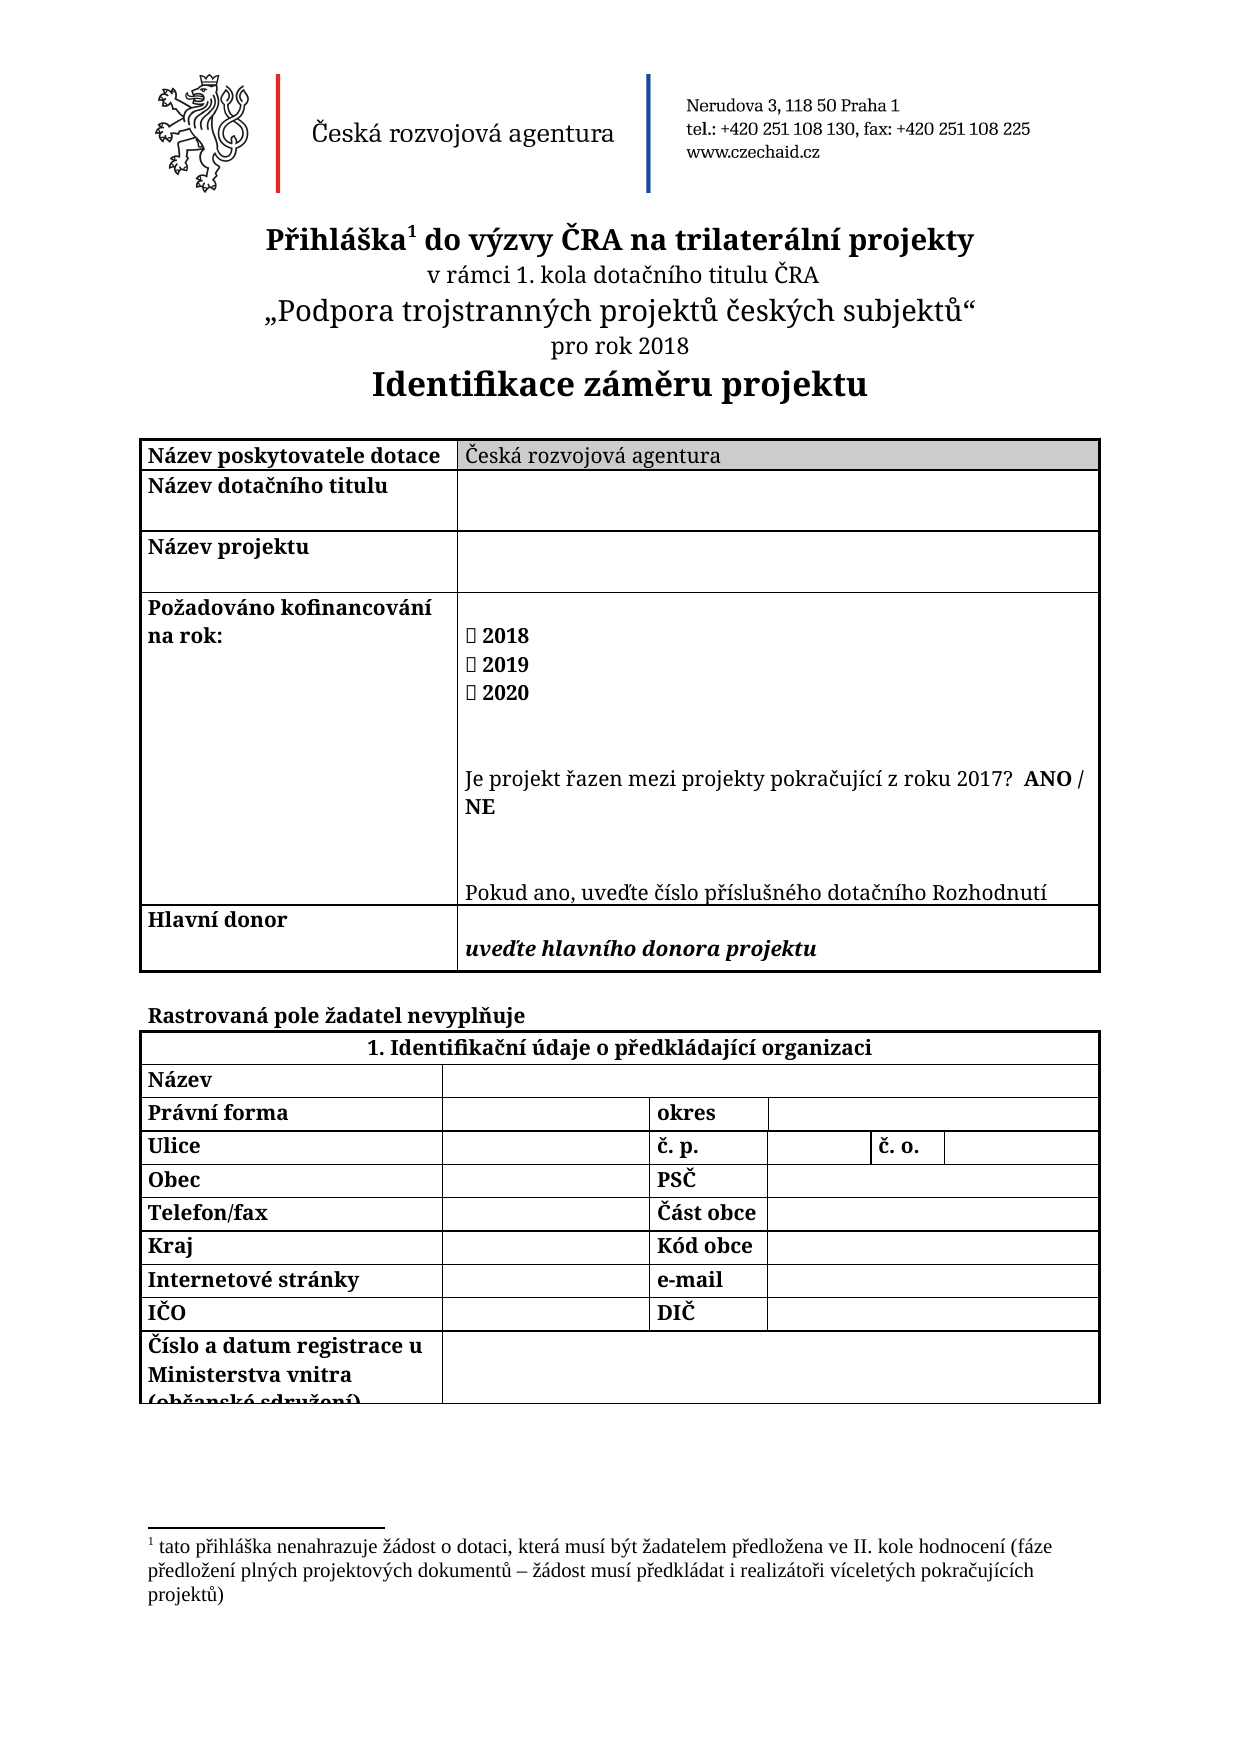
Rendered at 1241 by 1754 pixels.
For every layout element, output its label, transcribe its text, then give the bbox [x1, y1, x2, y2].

table_cell Kraj [142, 1232, 442, 1263]
table_cell Obec [142, 1165, 442, 1197]
table_cell Část obce [650, 1198, 767, 1230]
table_cell Internetové stránky [142, 1265, 442, 1297]
table_cell [443, 1198, 649, 1230]
table_cell [768, 1298, 1098, 1330]
table_cell [443, 1232, 649, 1263]
table_cell Požadováno kofinancování na rok: [142, 593, 457, 904]
table_cell Telefon/fax [142, 1198, 442, 1230]
text „Podpora trojstranných projektů českých subjektů“ [148, 290, 1093, 330]
table_header Název poskytovatele dotace [142, 441, 457, 469]
table_cell  2018  2019  2020 Je projekt řazen mezi projekty pokračující z roku 2017? ANO / NE Pokud ano, uveďte číslo příslušného dotačního Rozhodnutí z roku 2017: [458, 593, 1098, 904]
table_cell [443, 1265, 649, 1297]
table_cell [458, 471, 1098, 530]
picture [84, 9, 1241, 215]
table_cell [768, 1198, 1098, 1230]
table_cell PSČ [650, 1165, 767, 1197]
table_cell č. p. [650, 1132, 767, 1163]
table_cell Ulice [142, 1132, 442, 1163]
table_cell [443, 1065, 1098, 1097]
table_cell Název projektu [142, 532, 457, 592]
table_cell [443, 1132, 649, 1163]
table_cell č. o. [872, 1132, 944, 1163]
table_cell [768, 1232, 1098, 1263]
table_cell [768, 1165, 1098, 1197]
table_header 1. Identifikační údaje o předkládající organizaci [142, 1033, 1098, 1063]
table_cell [769, 1098, 1098, 1130]
table_cell e-mail [650, 1265, 767, 1297]
text Přihláška do výzvy ČRA na trilaterální projekty [148, 219, 1093, 259]
table_cell [443, 1332, 1098, 1403]
table_cell [768, 1265, 1098, 1297]
table_cell Kód obce [650, 1232, 767, 1263]
text v rámci 1. kola dotačního titulu ČRA [148, 259, 1093, 290]
table_cell [443, 1098, 649, 1130]
text Rastrovaná pole žadatel nevyplňuje [148, 1002, 1093, 1030]
table_cell okres [650, 1098, 768, 1130]
table_cell [443, 1298, 649, 1330]
text pro rok 2018 [148, 330, 1093, 361]
table_cell [443, 1165, 649, 1197]
table_cell Název dotačního titulu [142, 471, 457, 530]
table_cell Právní forma [142, 1098, 442, 1130]
table_cell uveďte hlavního donora projektu [458, 906, 1098, 970]
table_header Česká rozvojová agentura [458, 441, 1098, 469]
table_cell Číslo a datum registrace u Ministerstva vnitra (občanské sdružení) [142, 1332, 442, 1403]
table_cell [458, 532, 1098, 592]
table_cell IČO [142, 1298, 442, 1330]
table_cell DIČ [650, 1298, 767, 1330]
table_cell [768, 1132, 870, 1163]
text Identifikace záměru projektu [148, 361, 1093, 406]
table_cell Název [142, 1065, 442, 1097]
table_cell [945, 1132, 1098, 1163]
table_cell Hlavní donor [142, 906, 457, 970]
